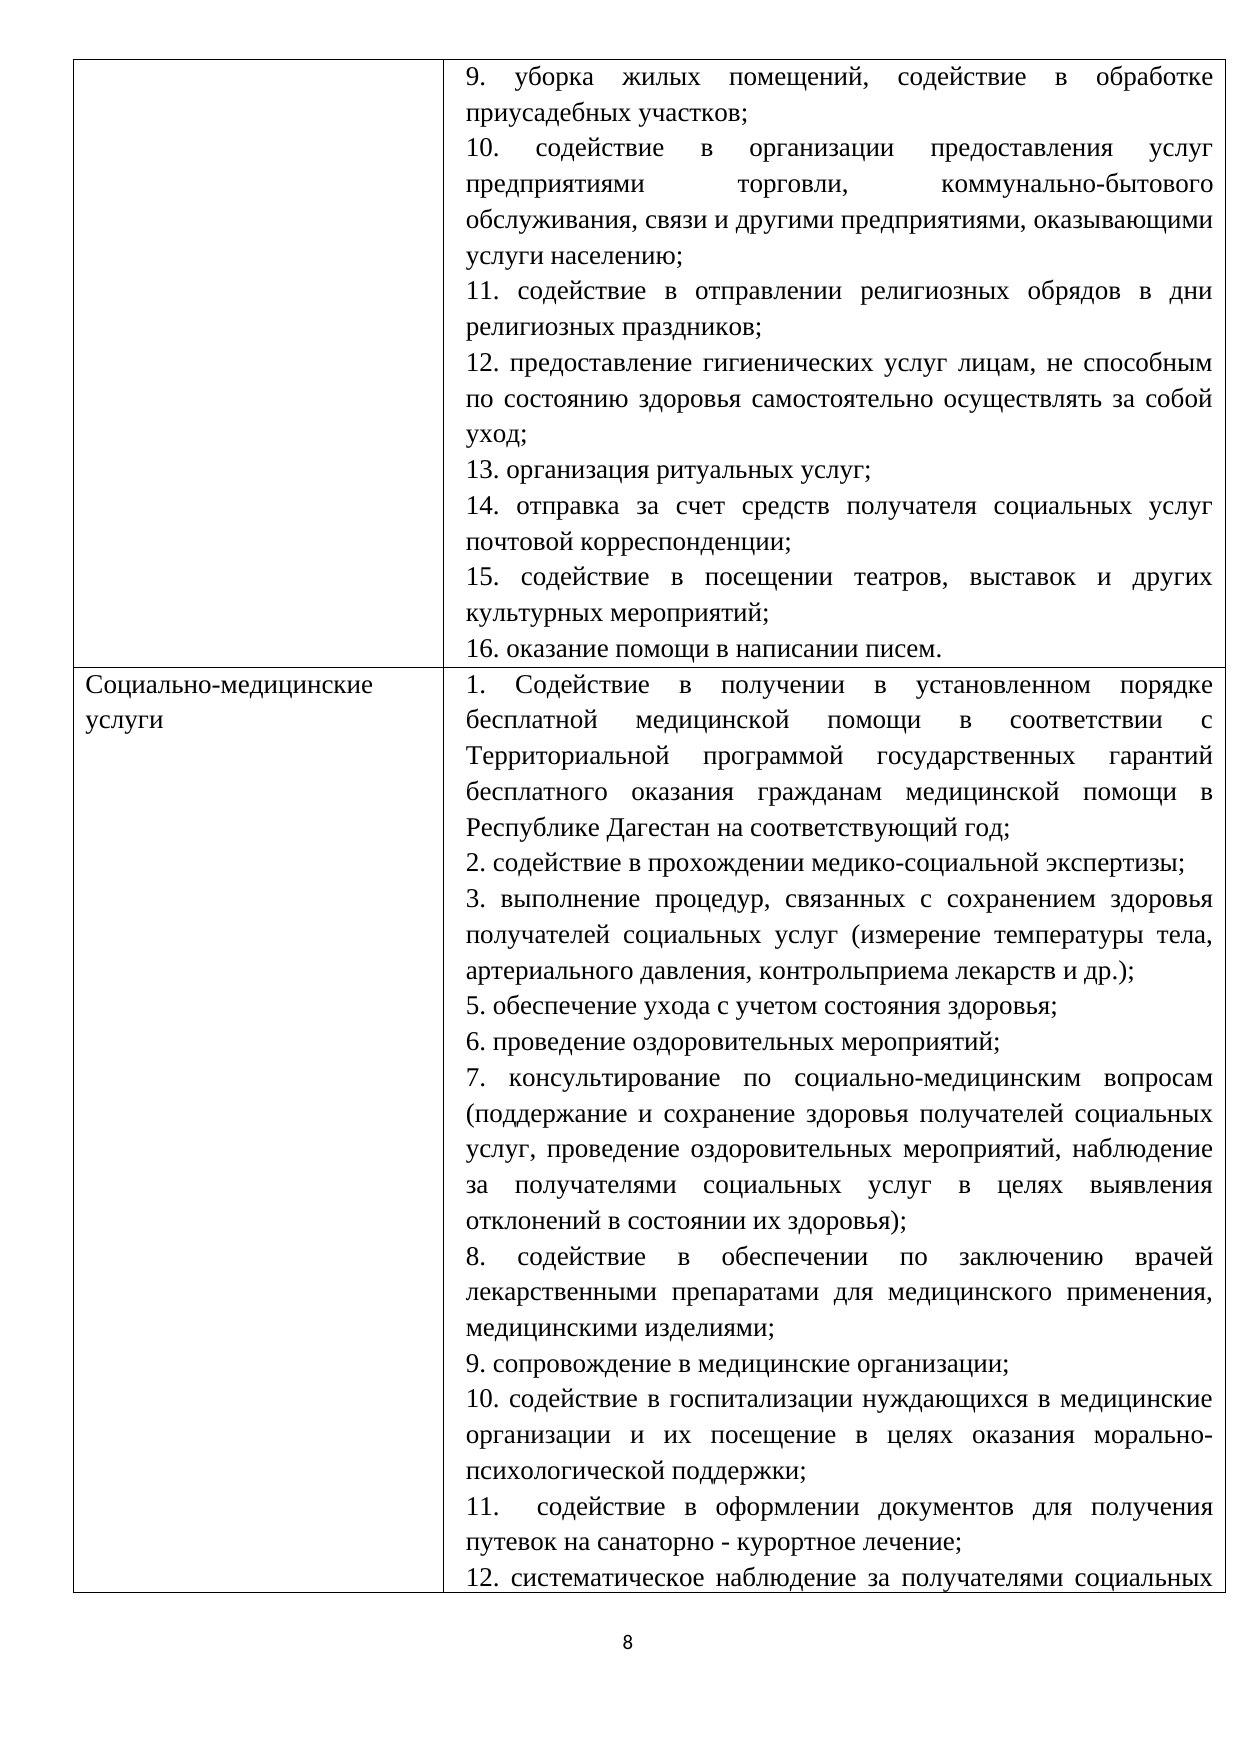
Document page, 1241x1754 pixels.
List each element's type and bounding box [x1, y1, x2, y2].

table_cell [74, 60, 443, 667]
table_cell [444, 60, 1225, 667]
table_cell [74, 668, 443, 1592]
table_cell [444, 668, 1225, 1592]
